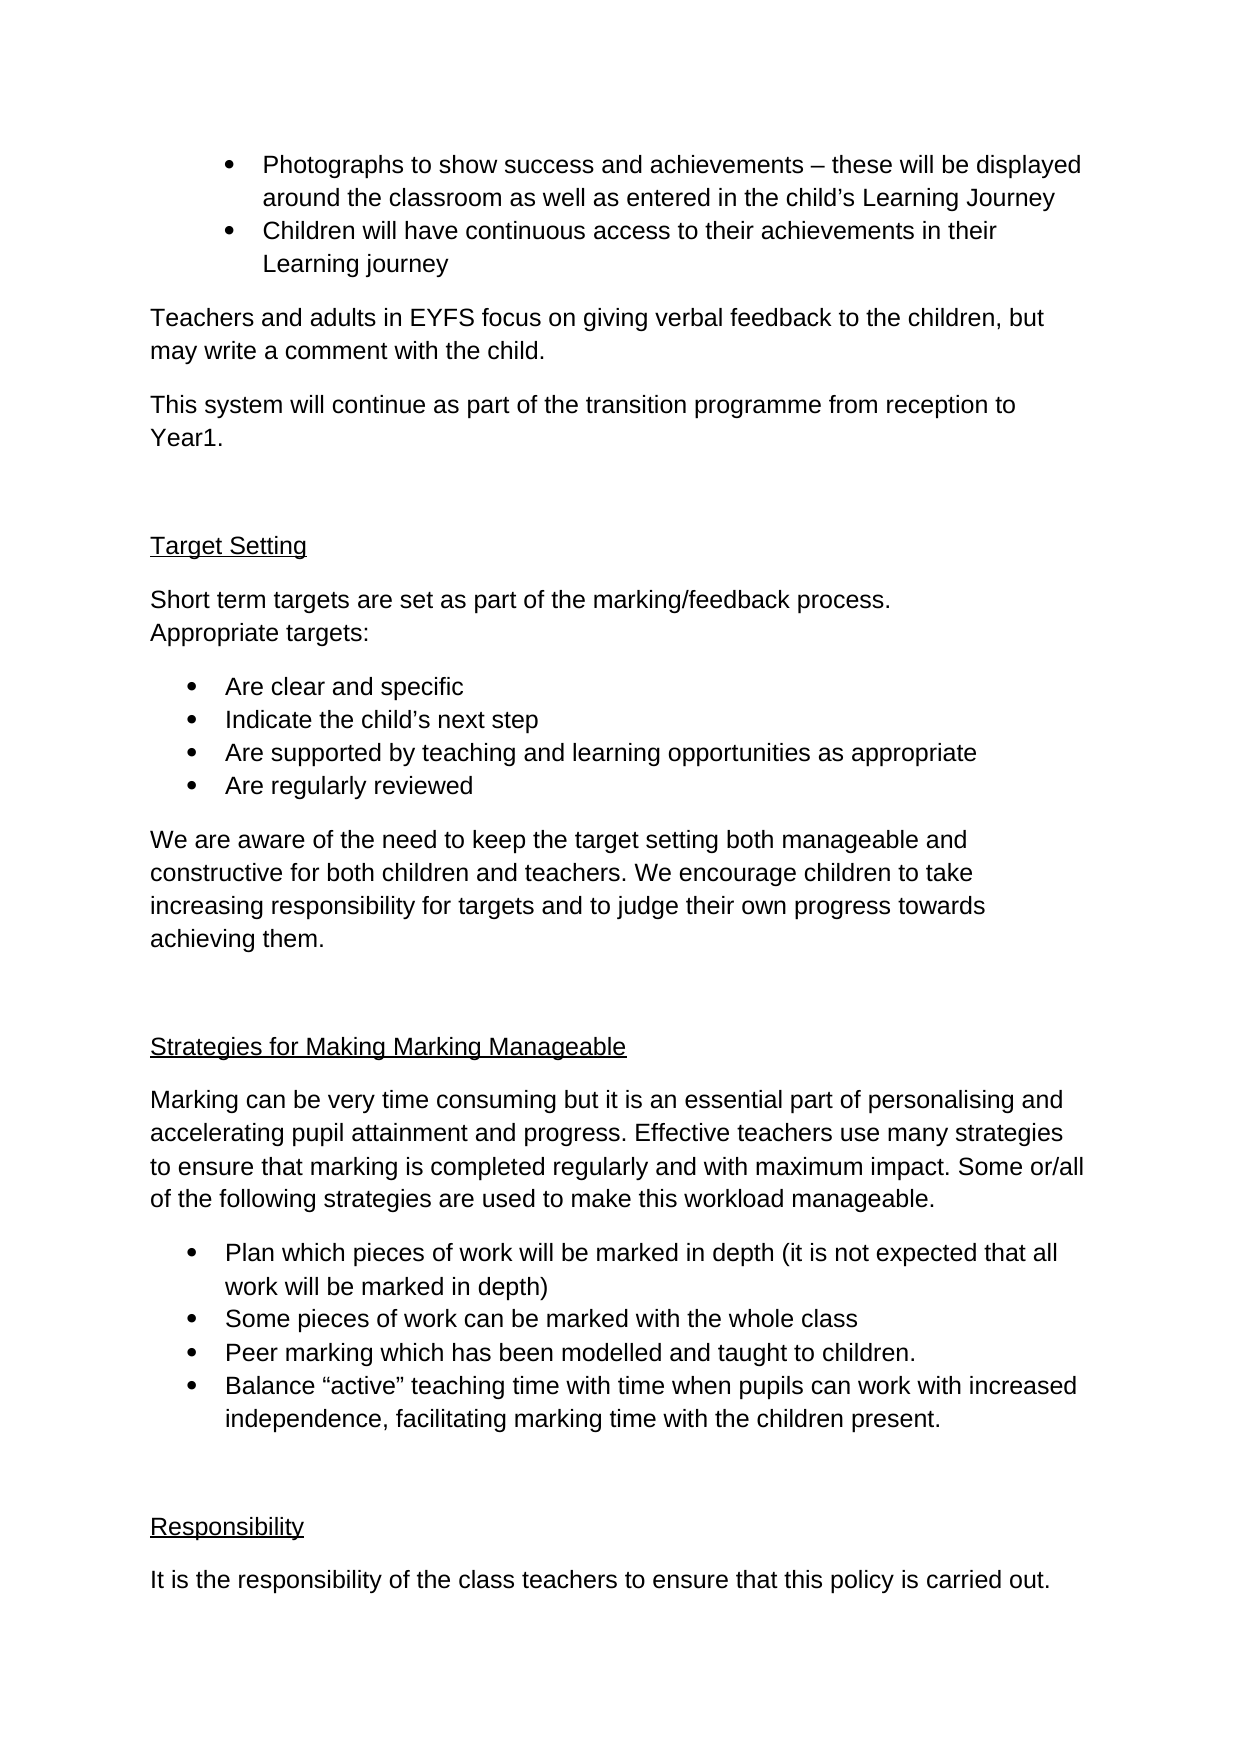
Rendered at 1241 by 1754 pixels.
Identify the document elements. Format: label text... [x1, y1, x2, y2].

text Marking can be very time consuming but it is an essential part of personalising and accelerating pupil attainment and progress. Effective teachers use many strategies to ensure that marking is completed regularly and with maximum impact. Some or/all of the following strategies are used to make this workload manageable. [150, 1085, 1090, 1213]
list Balance “active” teaching time with time when pupils can work with increased independence, facilitating marking time with the children present. [187, 1371, 1090, 1433]
text Teachers and adults in EYFS focus on giving verbal feedback to the children, but may write a comment with the child. [150, 303, 1090, 365]
list Are clear and specific [187, 671, 1090, 700]
list Plan which pieces of work will be marked in depth (it is not expected that all work will be marked in depth) [187, 1238, 1090, 1300]
list Peer marking which has been modelled and taught to children. [187, 1338, 1090, 1366]
list Children will have continuous access to their achievements in their Learning journey [225, 216, 1090, 278]
text Target Setting [150, 531, 1090, 559]
list Are supported by teaching and learning opportunities as appropriate [187, 738, 1090, 767]
text It is the responsibility of the class teachers to ensure that this policy is carried out. [150, 1565, 1090, 1594]
list Are regularly reviewed [187, 771, 1090, 800]
text We are aware of the need to keep the target setting both manageable and constructive for both children and teachers. We encourage children to take increasing responsibility for targets and to judge their own progress towards achieving them. [150, 825, 1090, 953]
text This system will continue as part of the transition programme from reception to Year1. [150, 390, 1090, 452]
text Appropriate targets: [150, 618, 1090, 646]
text Strategies for Making Marking Manageable [150, 1032, 1090, 1060]
list Indicate the child’s next step [187, 704, 1090, 733]
list Some pieces of work can be marked with the whole class [187, 1304, 1090, 1333]
text Short term targets are set as part of the marking/feedback process. [150, 584, 1090, 613]
text Responsibility [150, 1512, 1090, 1540]
list Photographs to show success and achievements – these will be displayed around the classroom as well as entered in the child’s Learning Journey [225, 150, 1090, 212]
